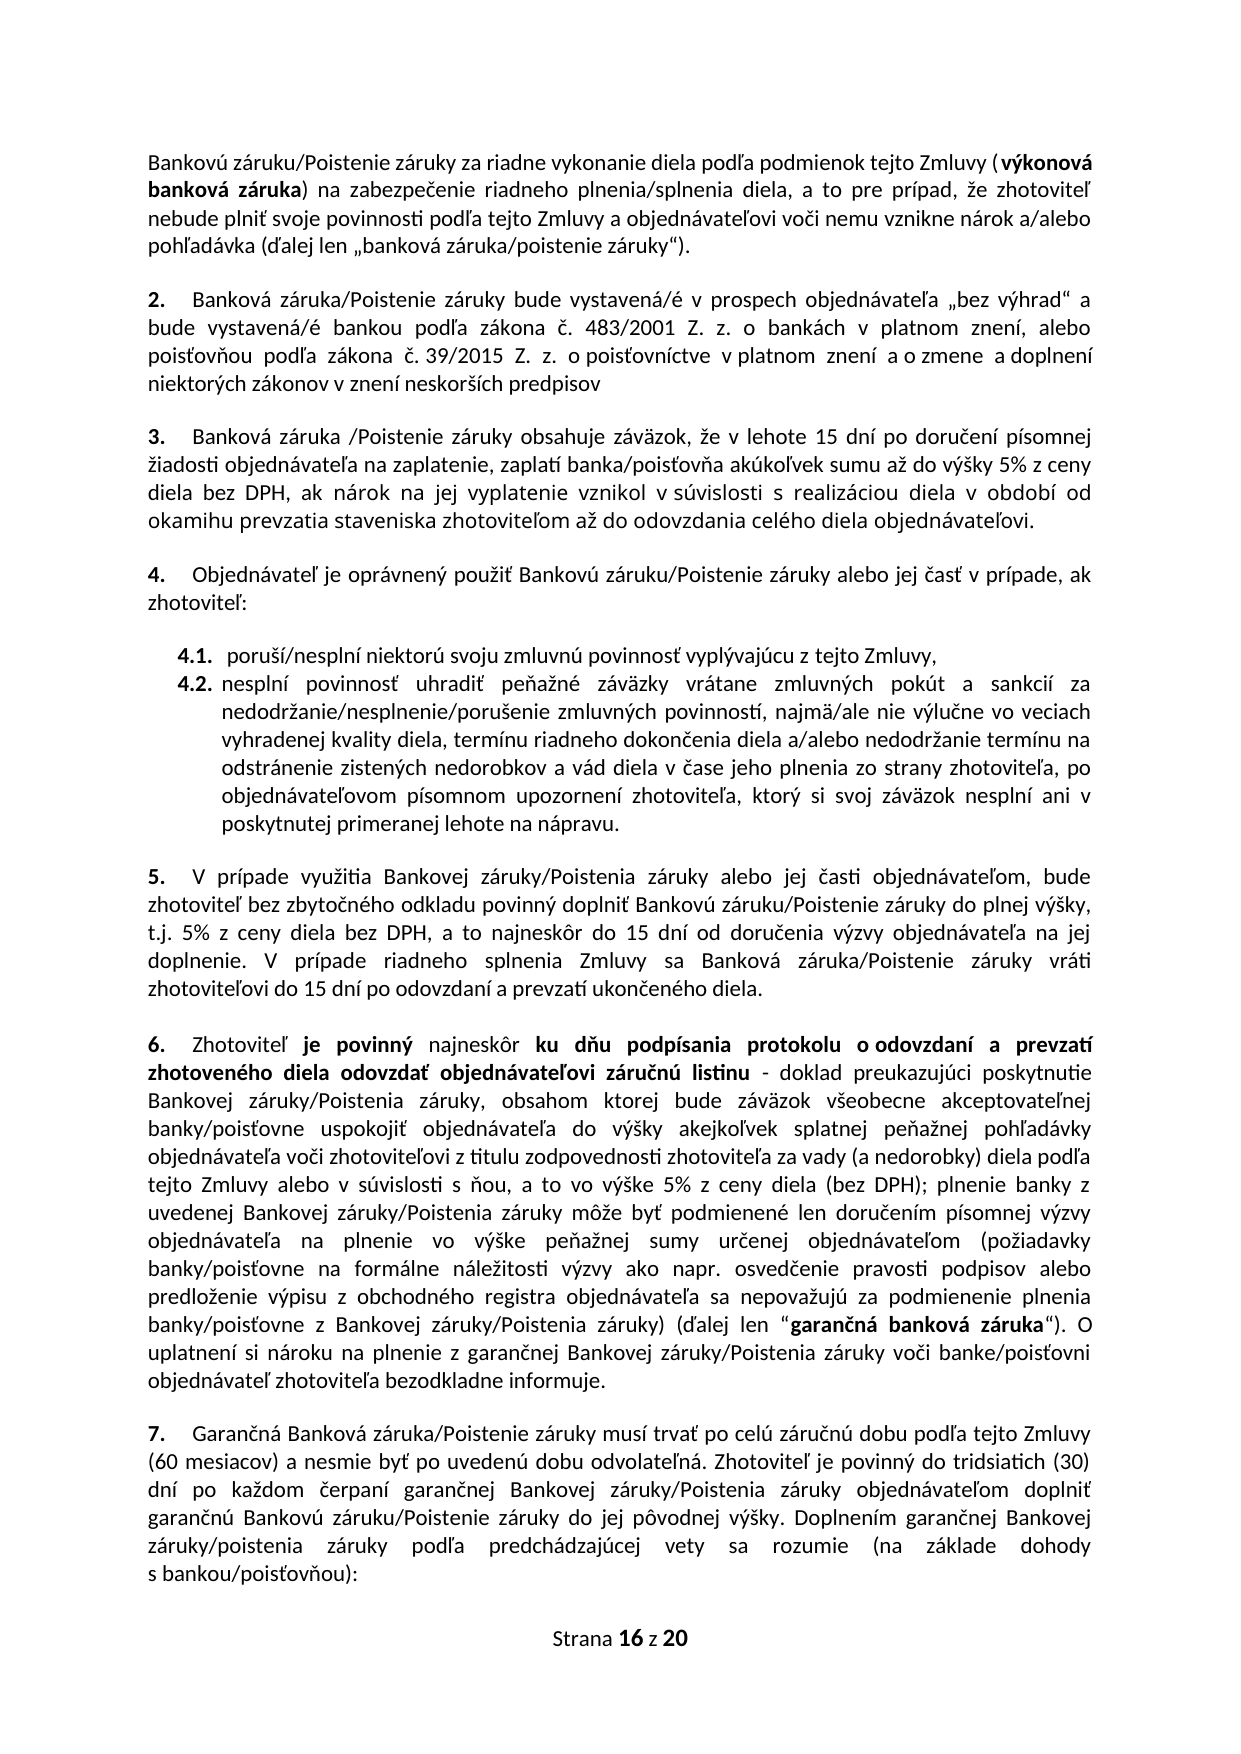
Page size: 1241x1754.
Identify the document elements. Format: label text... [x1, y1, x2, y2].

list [148, 148, 1093, 260]
list V prípade využitia Bankovej záruky/Poistenia záruky alebo jej časti objednávateľom, bude zhotoviteľ bez zbytočného odkladu povinný doplniť Bankovú záruku/Poistenie záruky do plnej výšky, t.j. 5% z ceny diela bez DPH, a to najneskôr do 15 dní od doručenia výzvy objednávateľa na jej doplnenie. V prípade riadneho splnenia Zmluvy sa Banková záruka/Poistenie záruky vráti zhotoviteľovi do 15 dní po odovzdaní a prevzatí ukončeného diela. [148, 862, 1093, 1002]
list Banková záruka /Poistenie záruky obsahuje záväzok, že v lehote 15 dní po doručení písomnej žiadosti objednávateľa na zaplatenie, zaplatí banka/poisťovňa akúkoľvek sumu až do výšky 5% z ceny diela bez DPH, ak nárok na jej vyplatenie vznikol v súvislosti s realizáciou diela v období od okamihu prevzatia staveniska zhotoviteľom až do odovzdania celého diela objednávateľovi. [148, 422, 1093, 535]
list Banková záruka/Poistenie záruky bude vystavená/é v prospech objednávateľa „bez výhrad“ a bude vystavená/é bankou podľa zákona č. 483/2001 Z. z. o bankách v platnom znení, alebo poisťovňou podľa zákona č. 39/2015 Z. z. o poisťovníctve v platnom znení a o zmene a doplnení niektorých zákonov v znení neskorších predpisov [148, 285, 1093, 397]
list Objednávateľ je oprávnený použiť Bankovú záruku/Poistenie záruky alebo jej časť v prípade, ak zhotoviteľ: [148, 560, 1093, 616]
list poruší/nesplní niektorú svoju zmluvnú povinnosť vyplývajúcu z tejto Zmluvy, [177, 641, 1093, 669]
list Garančná Banková záruka/Poistenie záruky musí trvať po celú záručnú dobu podľa tejto Zmluvy (60 mesiacov) a nesmie byť po uvedenú dobu odvolateľná. Zhotoviteľ je povinný do tridsiatich (30) dní po každom čerpaní garančnej Bankovej záruky/Poistenia záruky objednávateľom doplniť garančnú Bankovú záruku/Poistenie záruky do jej pôvodnej výšky. Doplnením garančnej Bankovej záruky/poistenia záruky podľa predchádzajúcej vety sa rozumie (na základe dohody s bankou/poisťovňou): [148, 1419, 1093, 1587]
list nesplní povinnosť uhradiť peňažné záväzky vrátane zmluvných pokút a sankcií za nedodržanie/nesplnenie/porušenie zmluvných povinností, najmä/ale nie výlučne vo veciach vyhradenej kvality diela, termínu riadneho dokončenia diela a/alebo nedodržanie termínu na odstránenie zistených nedorobkov a vád diela v čase jeho plnenia zo strany zhotoviteľa, po objednávateľovom písomnom upozornení zhotoviteľa, ktorý si svoj záväzok nesplní ani v poskytnutej primeranej lehote na nápravu. [177, 669, 1093, 837]
list Zhotoviteľ je povinný najneskôr ku dňu podpísania protokolu o odovzdaní a prevzatí zhotoveného diela odovzdať objednávateľovi záručnú listinu - doklad preukazujúci poskytnutie Bankovej záruky/Poistenia záruky, obsahom ktorej bude záväzok všeobecne akceptovateľnej banky/poisťovne uspokojiť objednávateľa do výšky akejkoľvek splatnej peňažnej pohľadávky objednávateľa voči zhotoviteľovi z titulu zodpovednosti zhotoviteľa za vady (a nedorobky) diela podľa tejto Zmluvy alebo v súvislosti s ňou, a to vo výške 5% z ceny diela (bez DPH); plnenie banky z uvedenej Bankovej záruky/Poistenia záruky môže byť podmienené len doručením písomnej výzvy objednávateľa na plnenie vo výške peňažnej sumy určenej objednávateľom (požiadavky banky/poisťovne na formálne náležitosti výzvy ako napr. osvedčenie pravosti podpisov alebo predloženie výpisu z obchodného registra objednávateľa sa nepovažujú za podmienenie plnenia banky/poisťovne z Bankovej záruky/Poistenia záruky) (ďalej len “garančná banková záruka“). O uplatnení si nároku na plnenie z garančnej Bankovej záruky/Poistenia záruky voči banke/poisťovni objednávateľ zhotoviteľa bezodkladne informuje. [148, 1030, 1093, 1394]
